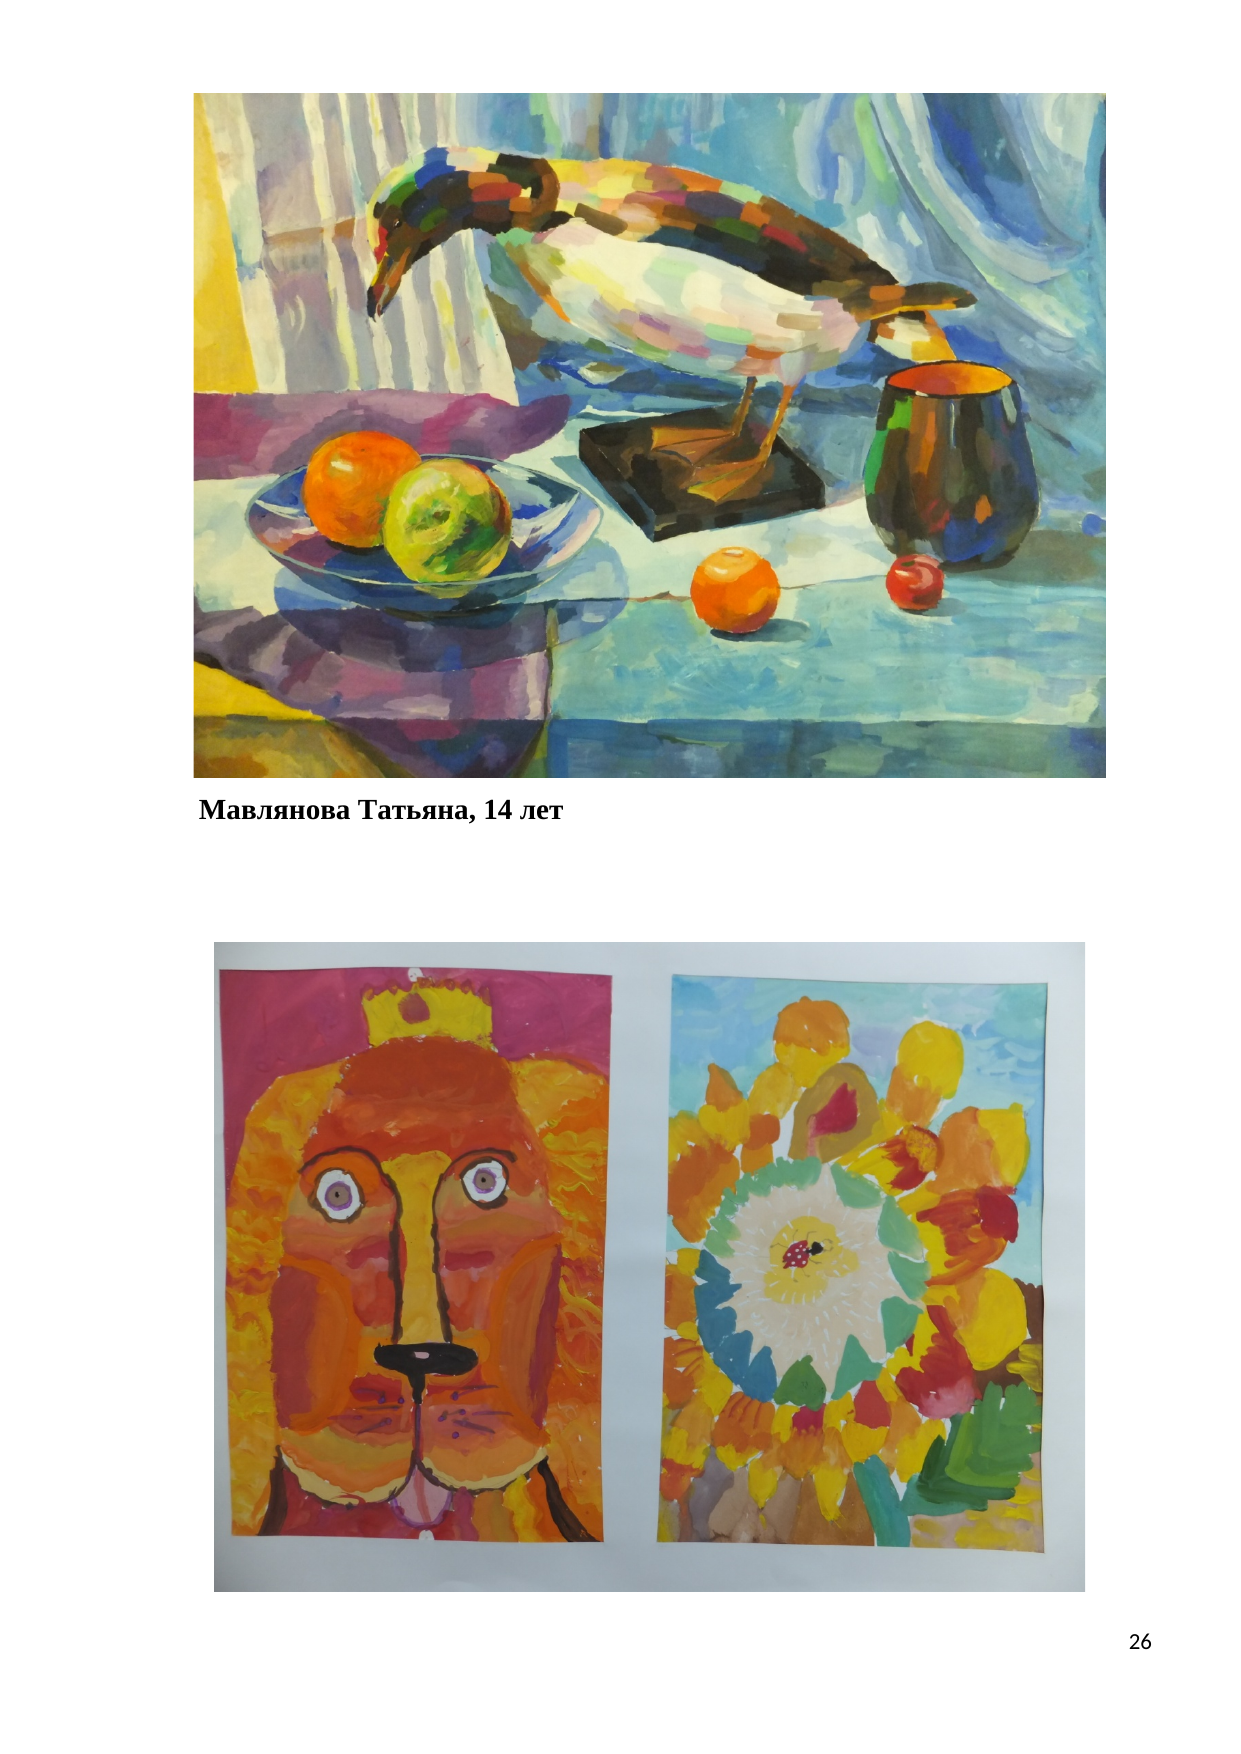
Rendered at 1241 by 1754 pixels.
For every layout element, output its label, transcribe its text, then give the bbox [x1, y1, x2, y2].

text Мавлянова Татьяна, 14 лет [148, 792, 1152, 825]
picture [193, 93, 1106, 778]
picture [214, 942, 1086, 1592]
